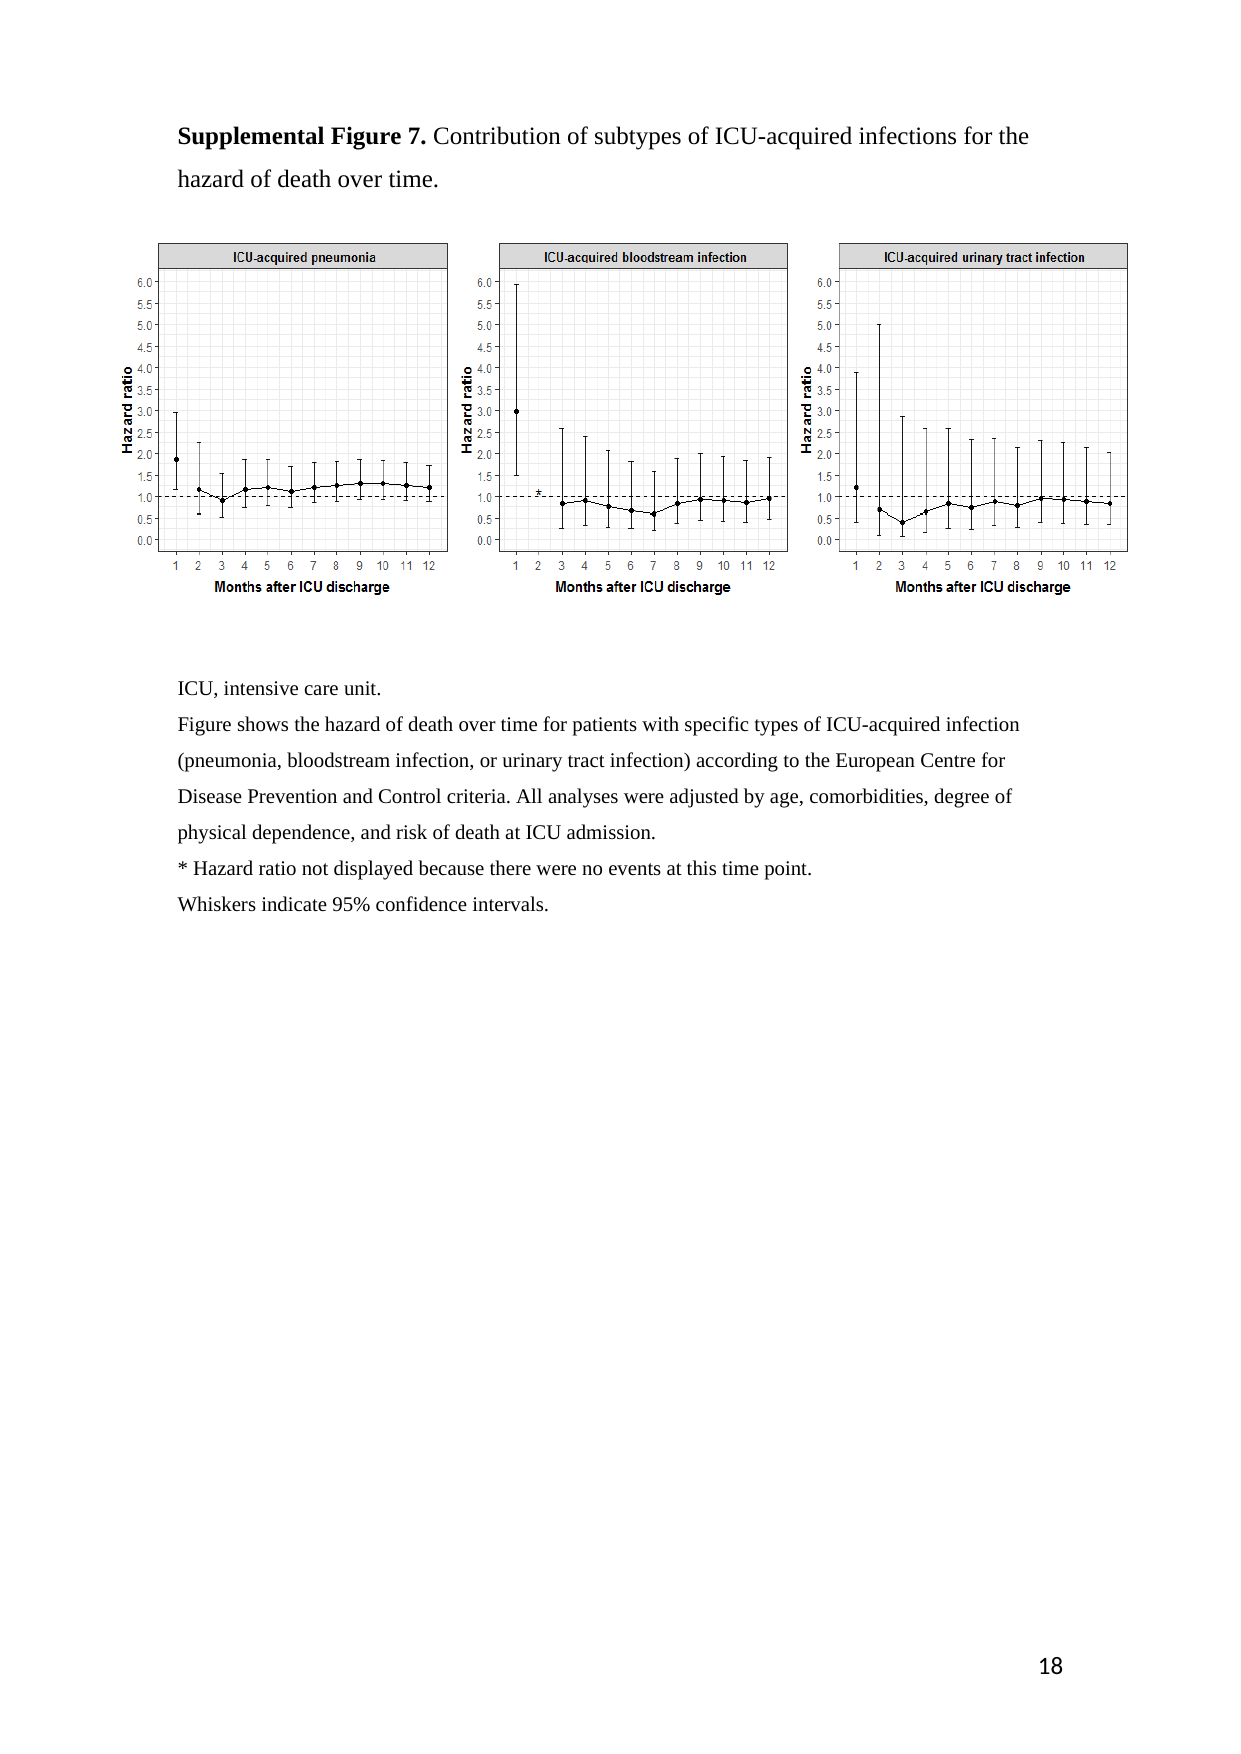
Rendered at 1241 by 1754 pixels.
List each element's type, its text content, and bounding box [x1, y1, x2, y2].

picture [103, 207, 1188, 647]
text ICU, intensive care unit. [177, 676, 1063, 700]
text * Hazard ratio not displayed because there were no events at this time point. [177, 856, 1063, 880]
text Whiskers indicate 95% confidence intervals. [177, 892, 1063, 916]
text Supplemental Figure 7. Contribution of subtypes of ICU-acquired infections for the hazard of death over time. [177, 121, 1063, 193]
text Figure shows the hazard of death over time for patients with specific types of ICU-acquired infection (pneumonia, bloodstream infection, or urinary tract infection) according to the European Centre for Disease Prevention and Control criteria. All analyses were adjusted by age, comorbidities, degree of physical dependence, and risk of death at ICU admission. [177, 712, 1063, 844]
